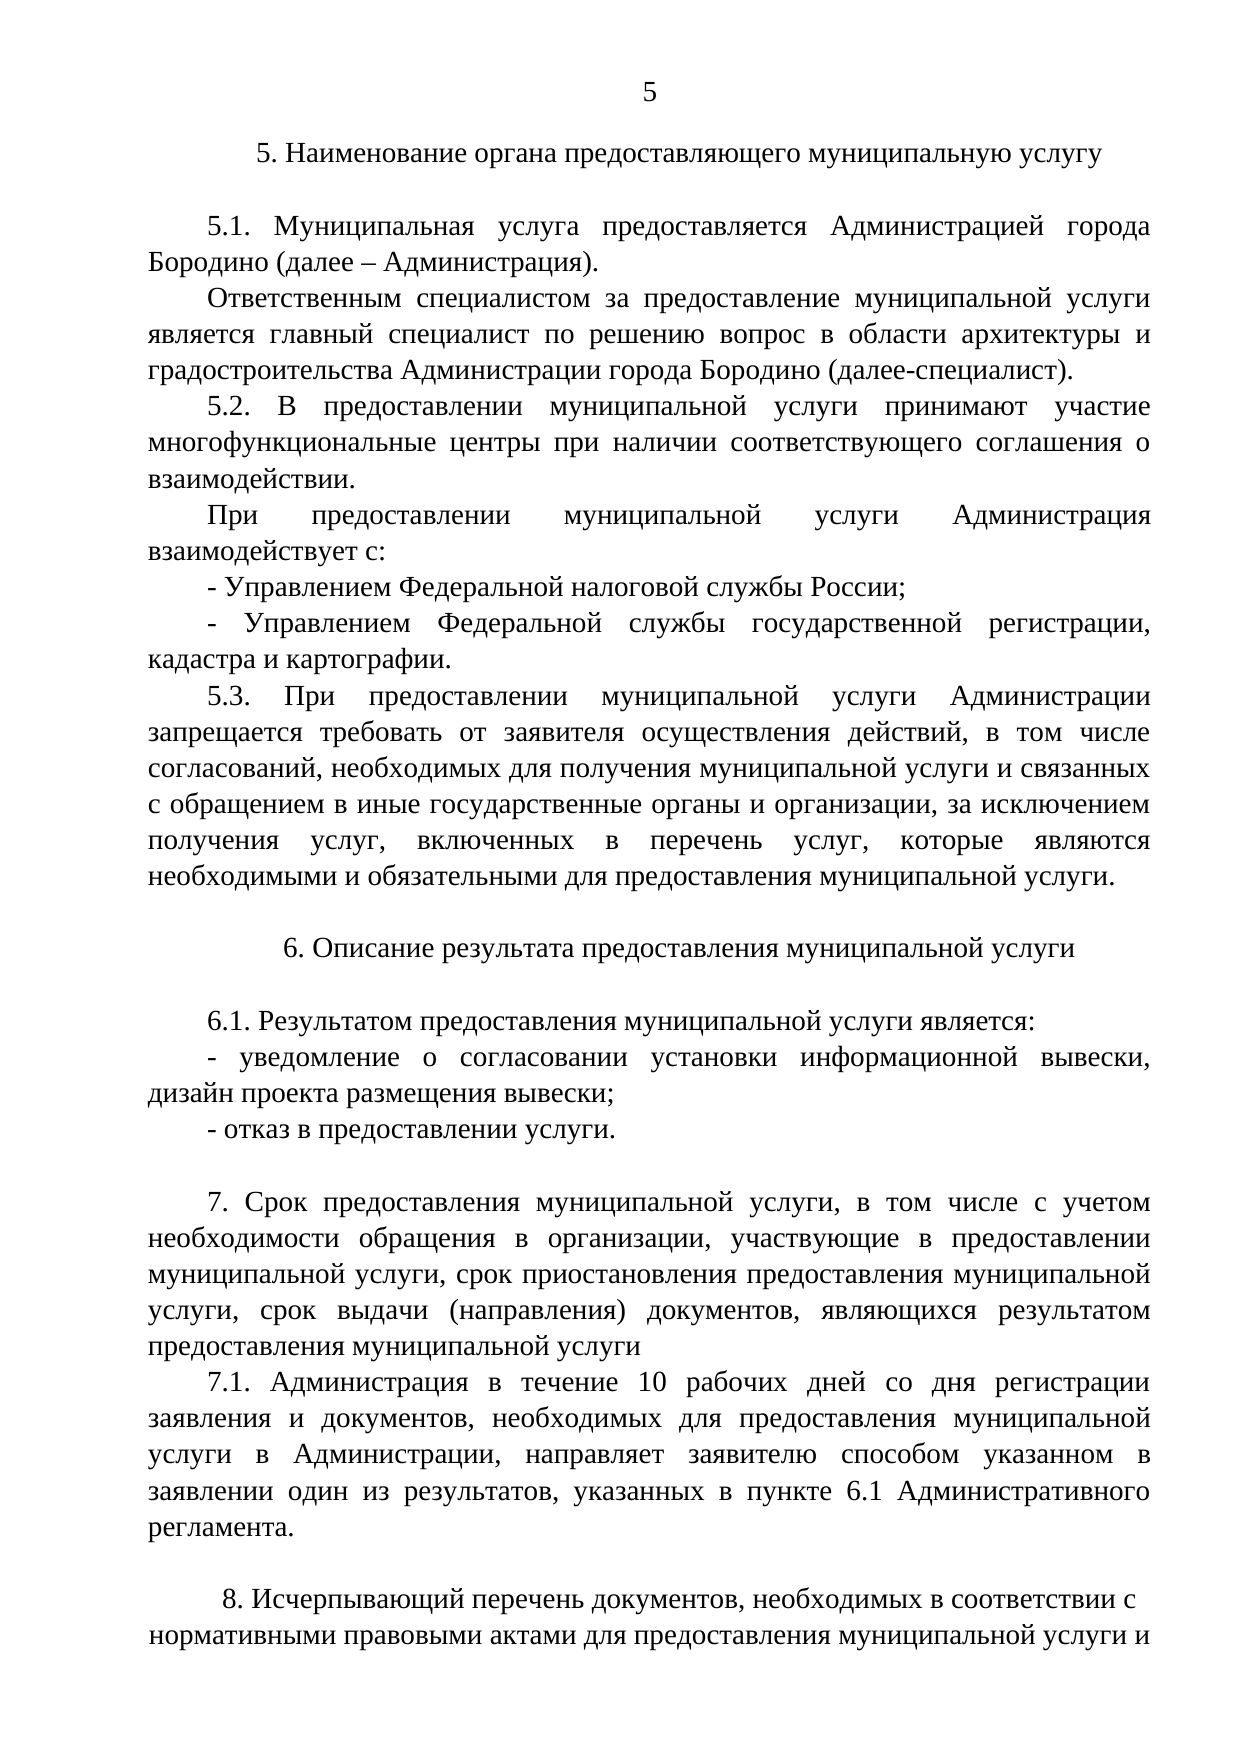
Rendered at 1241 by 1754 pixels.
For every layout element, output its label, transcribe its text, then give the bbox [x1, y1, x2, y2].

text - Управлением Федеральной службы государственной регистрации, кадастра и картографии. [148, 605, 1152, 675]
text Ответственным специалистом за предоставление муниципальной услуги является главный специалист по решению вопрос в области архитектуры и градостроительства Администрации города Бородино (далее-специалист). [148, 280, 1152, 386]
text 5.1. Муниципальная услуга предоставляется Администрацией города Бородино (далее – Администрация). [148, 208, 1152, 277]
text - Управлением Федеральной налоговой службы России; [148, 569, 1152, 603]
text 5.2. В предоставлении муниципальной услуги принимают участие многофункциональные центры при наличии соответствующего соглашения о взаимодействии. [148, 388, 1152, 494]
text 6. Описание результата предоставления муниципальной услуги [148, 931, 1152, 964]
text 5.3. При предоставлении муниципальной услуги Администрации запрещается требовать от заявителя осуществления действий, в том числе согласований, необходимых для получения муниципальной услуги и связанных с обращением в иные государственные органы и организации, за исключением получения услуг, включенных в перечень услуг, которые являются необходимыми и обязательными для предоставления муниципальной услуги. [148, 678, 1152, 892]
text 7. Срок предоставления муниципальной услуги, в том числе с учетом необходимости обращения в организации, участвующие в предоставлении муниципальной услуги, срок приостановления предоставления муниципальной услуги, срок выдачи (направления) документов, являющихся результатом предоставления муниципальной услуги [148, 1184, 1152, 1362]
text 6.1. Результатом предоставления муниципальной услуги является: [148, 1003, 1152, 1036]
text - уведомление о согласовании установки информационной вывески, дизайн проекта размещения вывески; [148, 1039, 1152, 1109]
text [148, 1581, 1152, 1651]
text 5. Наименование органа предоставляющего муниципальную услугу [148, 135, 1152, 169]
text - отказ в предоставлении услуги. [148, 1111, 1152, 1145]
text При предоставлении муниципальной услуги Администрация взаимодействует с: [148, 497, 1152, 567]
text 7.1. Администрация в течение 10 рабочих дней со дня регистрации заявления и документов, необходимых для предоставления муниципальной услуги в Администрации, направляет заявителю способом указанном в заявлении один из результатов, указанных в пункте 6.1 Административного регламента. [148, 1364, 1152, 1542]
